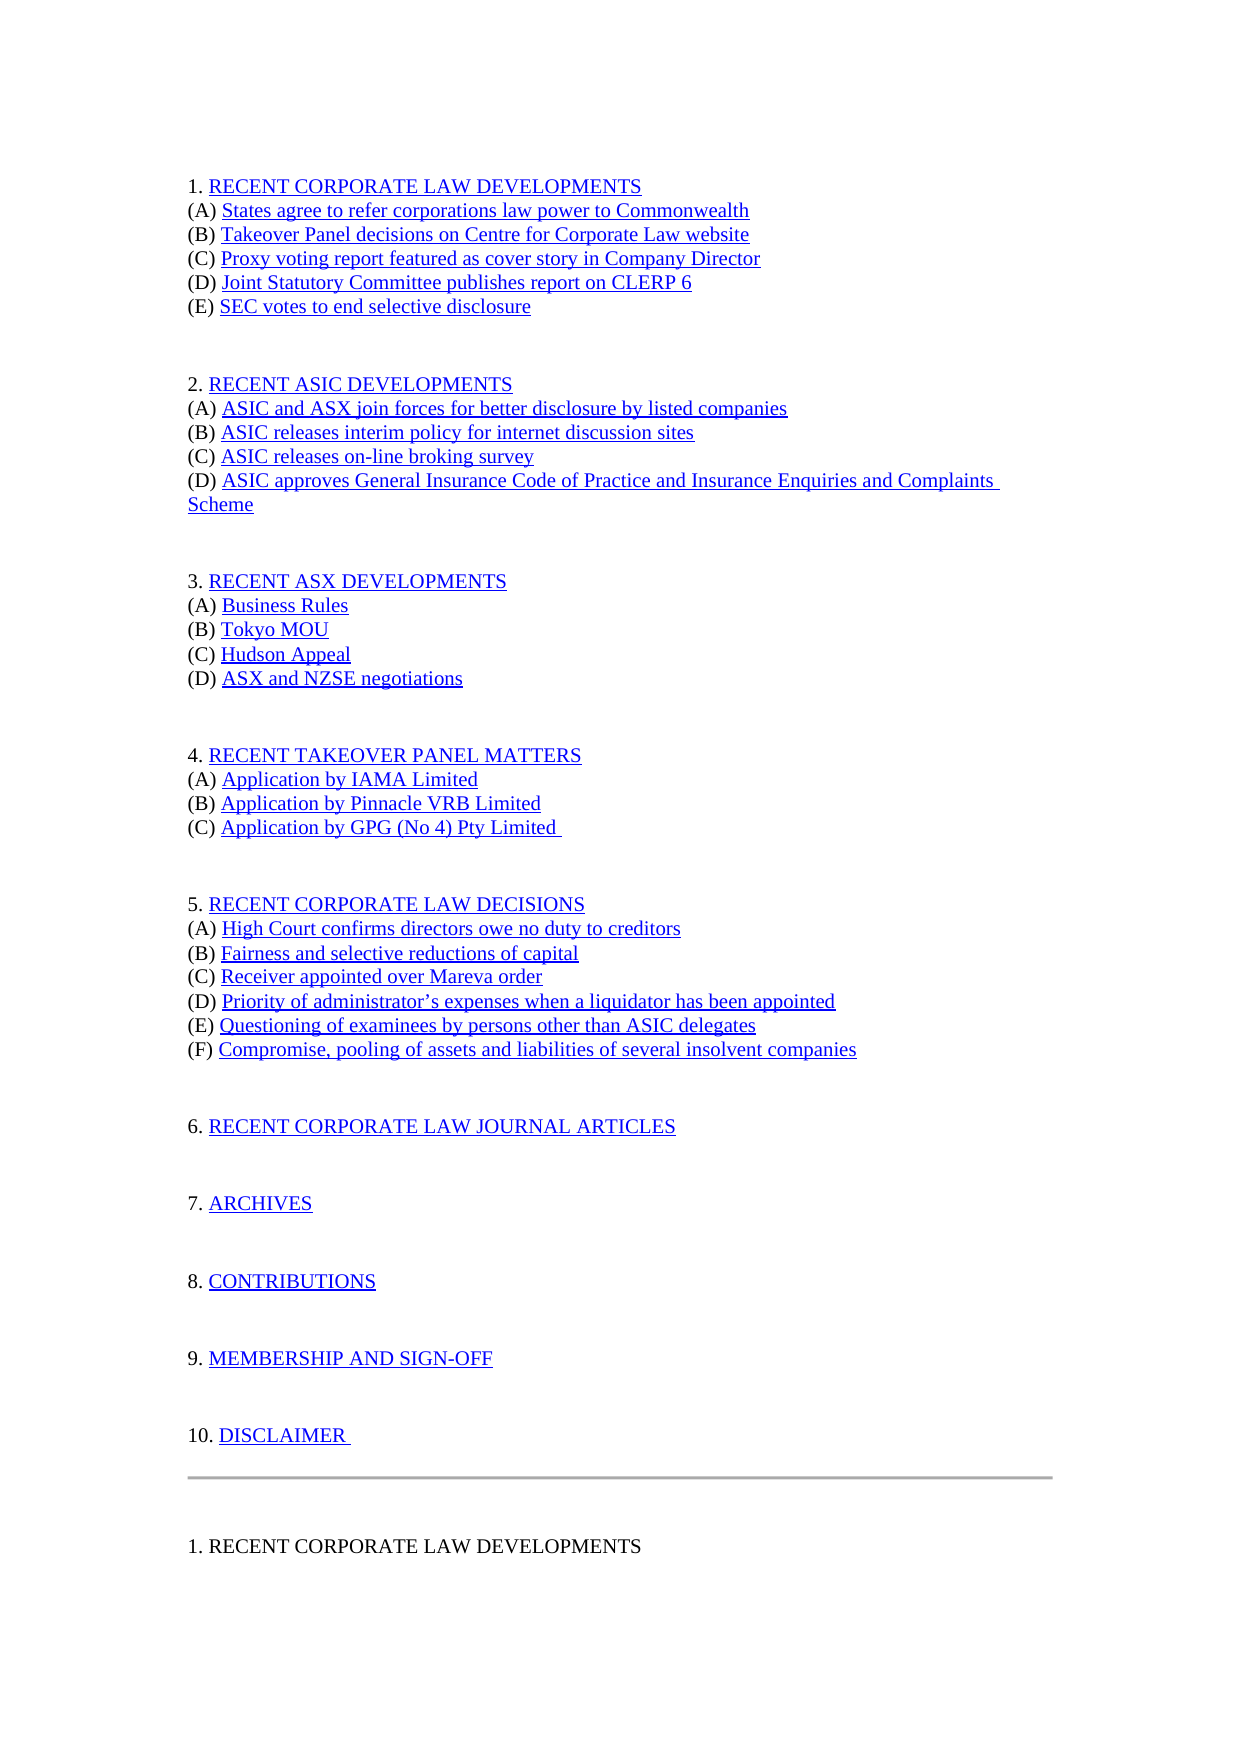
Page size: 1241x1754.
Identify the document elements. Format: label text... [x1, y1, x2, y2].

text 1. RECENT CORPORATE LAW DEVELOPMENTS (A) States agree to refer corporations law power to Commonwealth (B) Takeover Panel decisions on Centre for Corporate Law website (C) Proxy voting report featured as cover story in Company Director (D) Joint Statutory Committee publishes report on CLERP 6 (E) SEC votes to end selective disclosure [187, 150, 1053, 318]
text 2. RECENT ASIC DEVELOPMENTS (A) ASIC and ASX join forces for better disclosure by listed companies (B) ASIC releases interim policy for internet discussion sites (C) ASIC releases on-line broking survey (D) ASIC approves General Insurance Code of Practice and Insurance Enquiries and Complaints Scheme [187, 348, 1053, 516]
text 6. RECENT CORPORATE LAW JOURNAL ARTICLES [187, 1090, 1053, 1138]
text 4. RECENT TAKEOVER PANEL MATTERS (A) Application by IAMA Limited (B) Application by Pinnacle VRB Limited (C) Application by GPG (No 4) Pty Limited [187, 719, 1053, 839]
text 10. DISCLAIMER [187, 1399, 1053, 1447]
text 7. ARCHIVES [187, 1167, 1053, 1215]
text 9. MEMBERSHIP AND SIGN-OFF [187, 1322, 1053, 1370]
text 8. CONTRIBUTIONS [187, 1244, 1053, 1293]
text 5. RECENT CORPORATE LAW DECISIONS (A) High Court confirms directors owe no duty to creditors (B) Fairness and selective reductions of capital (C) Receiver appointed over Mareva order (D) Priority of administrator’s expenses when a liquidator has been appointed (E) Questioning of examinees by persons other than ASIC delegates (F) Compromise, pooling of assets and liabilities of several insolvent companies [187, 868, 1053, 1061]
text 3. RECENT ASX DEVELOPMENTS (A) Business Rules (B) Tokyo MOU (C) Hudson Appeal (D) ASX and NZSE negotiations [187, 545, 1053, 689]
text 1. RECENT CORPORATE LAW DEVELOPMENTS [187, 1534, 1053, 1558]
